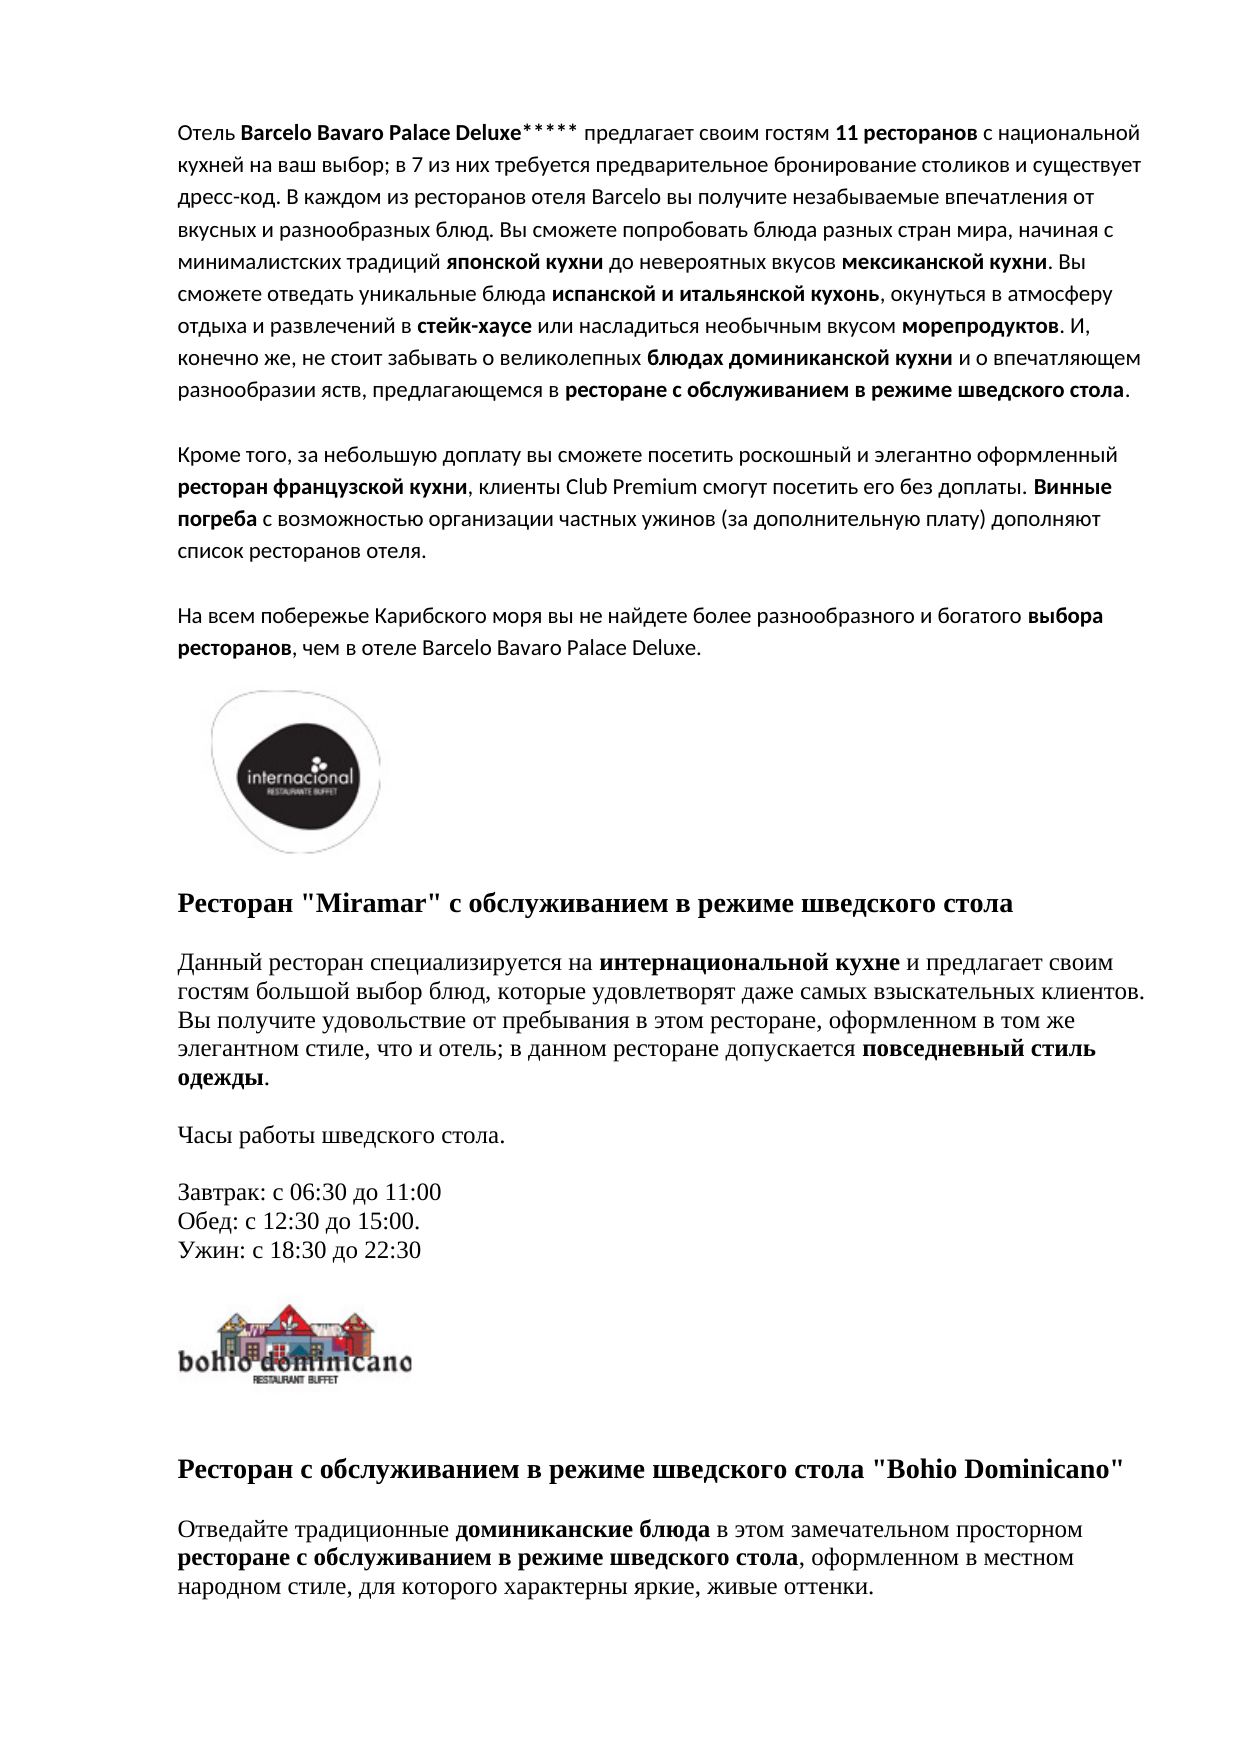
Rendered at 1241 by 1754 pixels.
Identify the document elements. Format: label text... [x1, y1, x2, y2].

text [177, 1514, 1152, 1629]
picture [177, 686, 412, 857]
text Данный ресторан специализируется на интернациональной кухне и предлагает своим гостям большой выбор блюд, которые удовлетворят даже самых взыскательных клиентов. Вы получите удовольствие от пребывания в этом ресторане, оформленном в том же элегантном стиле, что и отель; в данном ресторане допускается повседневный стиль одежды. Часы работы шведского стола. Завтрак: с 06:30 до 11:00 Обед: с 12:30 до 15:00. Ужин: с 18:30 до 22:30 [177, 947, 1152, 1263]
text Ресторан "Miramar" с обслуживанием в режиме шведского стола [177, 886, 1152, 918]
text Ресторан с обслуживанием в режиме шведского стола "Bohio Dominicano" [177, 1452, 1152, 1484]
text Отель Barcelo Bavaro Palace Deluxe***** предлагает своим гостям 11 ресторанов с национальной кухней на ваш выбор; в 7 из них требуется предварительное бронирование столиков и существует дресс-код. В каждом из ресторанов отеля Barcelo вы получите незабываемые впечатления от вкусных и разнообразных блюд. Вы сможете попробовать блюда разных стран мира, начиная с минималистских традиций японской кухни до невероятных вкусов мексиканской кухни. Вы сможете отведать уникальные блюда испанской и итальянской кухонь, окунуться в атмосферу отдыха и развлечений в стейк-хаусе или насладиться необычным вкусом морепродуктов. И, конечно же, не стоит забывать о великолепных блюдах доминиканской кухни и о впечатляющем разнообразии яств, предлагающемся в ресторане с обслуживанием в режиме шведского стола. Кроме того, за небольшую доплату вы сможете посетить роскошный и элегантно оформленный ресторан французской кухни, клиенты Club Premium смогут посетить его без доплаты. Винные погреба с возможностью организации частных ужинов (за дополнительную плату) дополняют список ресторанов отеля. На всем побережье Карибского моря вы не найдете более разнообразного и богатого выбора ресторанов, чем в отеле Barcelo Bavaro Palace Deluxe. [177, 118, 1152, 661]
picture [177, 1292, 412, 1395]
